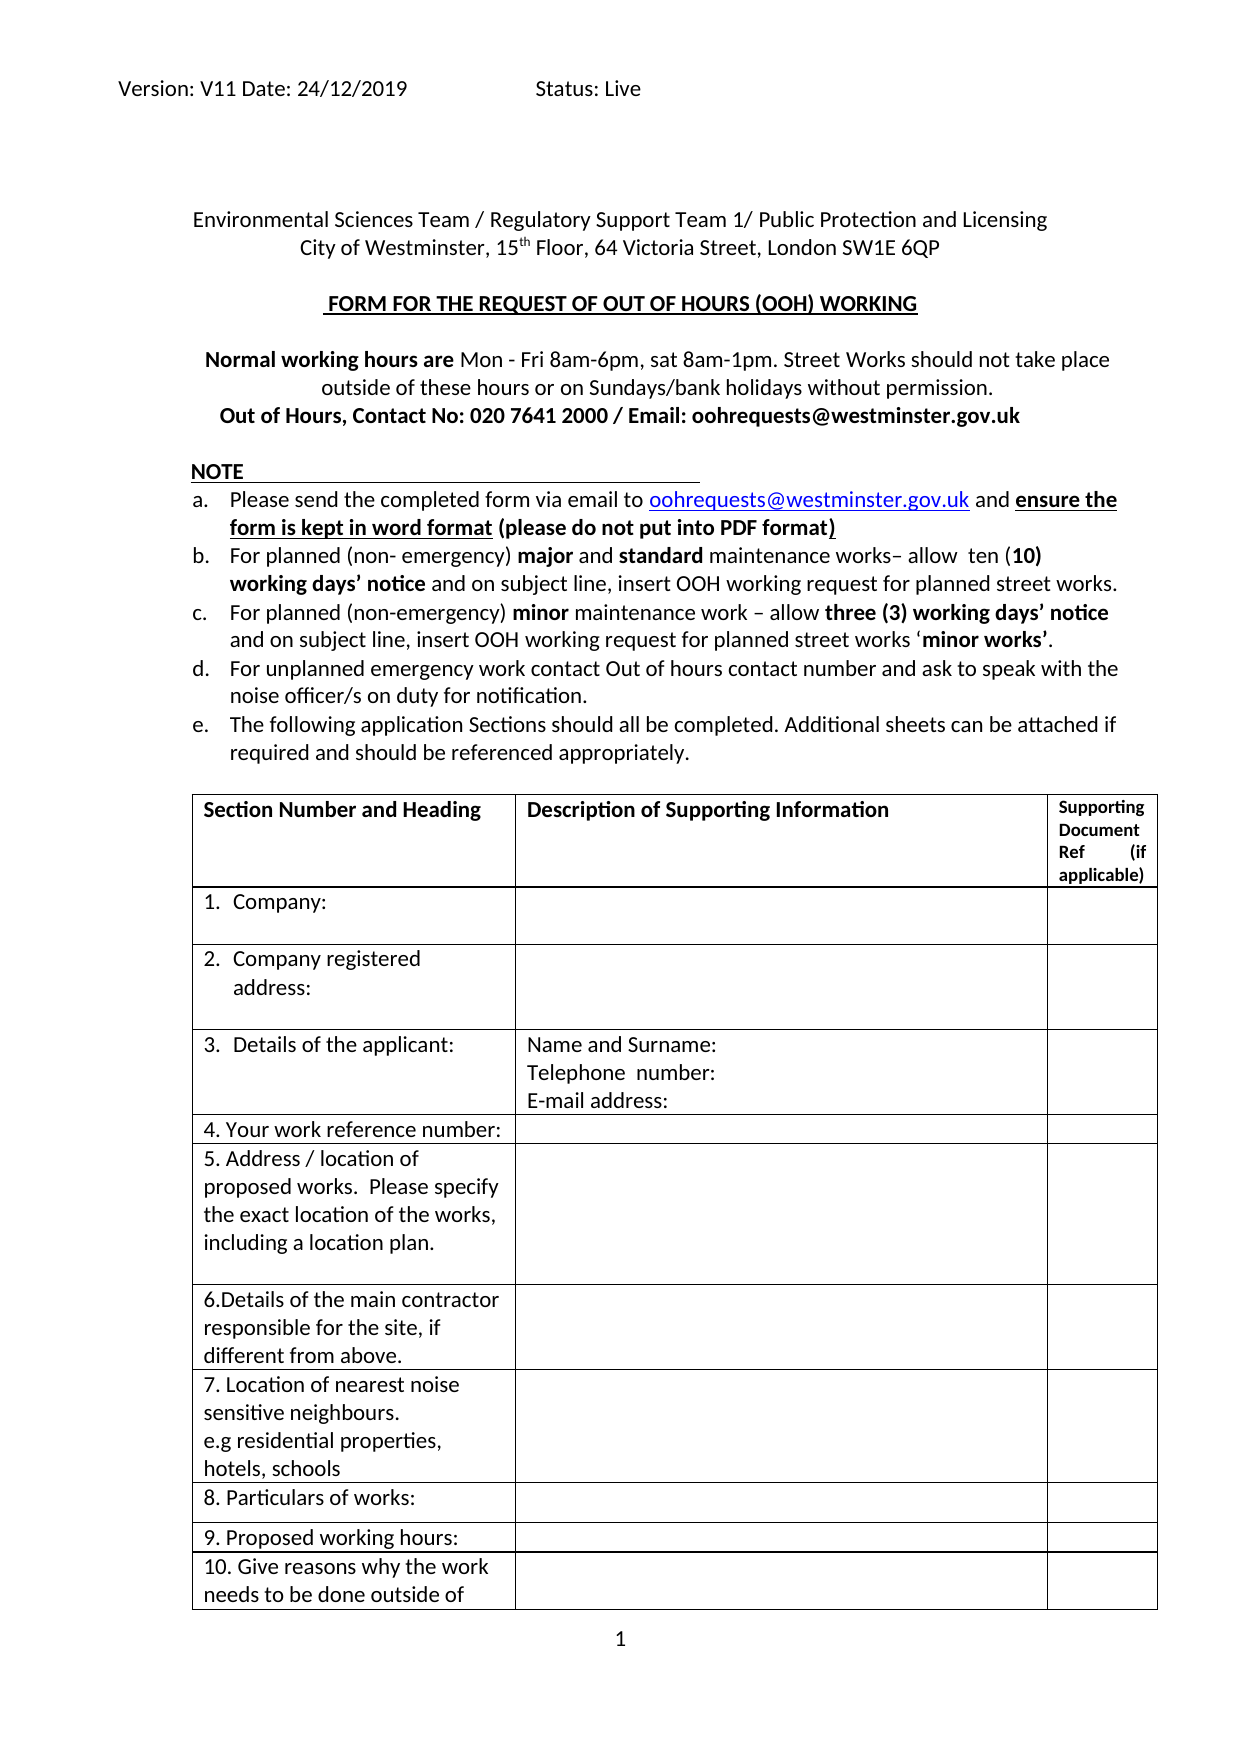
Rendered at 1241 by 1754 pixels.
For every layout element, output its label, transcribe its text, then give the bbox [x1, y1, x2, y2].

table_cell Name and Surname: Telephone number: E-mail address: [516, 1030, 1047, 1114]
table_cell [193, 1553, 515, 1608]
table_cell [1048, 1144, 1157, 1284]
table_cell [516, 1144, 1047, 1284]
table_cell [1048, 888, 1157, 943]
list For planned (non- emergency) major and standard maintenance works– allow ten (10) working days’ notice and on subject line, insert OOH working request for planned street works. [192, 542, 1122, 598]
table_cell [1048, 1370, 1157, 1482]
table_cell [1048, 1523, 1157, 1551]
table_cell Company registered address: [193, 945, 515, 1029]
table_header Section Number and Heading [193, 795, 515, 886]
table_cell [1048, 1030, 1157, 1114]
table_cell [516, 945, 1047, 1029]
table_cell [1048, 1483, 1157, 1522]
list The following application Sections should all be completed. Additional sheets can be attached if required and should be referenced appropriately. [192, 710, 1122, 766]
table_cell [516, 1285, 1047, 1369]
table_cell Details of the applicant: [193, 1030, 515, 1114]
table_cell [1048, 945, 1157, 1029]
table_cell 6.Details of the main contractor responsible for the site, if different from above. [193, 1285, 515, 1369]
table_cell [516, 1553, 1047, 1608]
table_cell [516, 888, 1047, 943]
table_cell 4. Your work reference number: [193, 1115, 515, 1143]
text NOTE [118, 457, 1122, 486]
list Please send the completed form via email to oohrequests@westminster.gov.uk and ensure the form is kept in word format (please do not put into PDF format) [192, 486, 1122, 542]
table_cell [516, 1115, 1047, 1143]
table_cell [1048, 1285, 1157, 1369]
text City of Westminster, 15th Floor, 64 Victoria Street, London SW1E 6QP [118, 233, 1122, 261]
table_cell [1048, 1115, 1157, 1143]
table_cell 9. Proposed working hours: [193, 1523, 515, 1551]
text Out of Hours, Contact No: 020 7641 2000 / Email: oohrequests@westminster.gov.uk [118, 401, 1122, 429]
table_cell [516, 1370, 1047, 1482]
table_cell [516, 1523, 1047, 1551]
table_cell [1048, 1553, 1157, 1608]
list For planned (non-emergency) minor maintenance work – allow three (3) working days’ notice and on subject line, insert OOH working request for planned street works ‘minor works’. [192, 598, 1122, 654]
table_cell Company: [193, 888, 515, 943]
table_header Supporting Document Ref (if applicable) [1048, 795, 1157, 886]
text Environmental Sciences Team / Regulatory Support Team 1/ Public Protection and Licensing [118, 205, 1122, 233]
table_cell 8. Particulars of works: [193, 1483, 515, 1522]
table_header Description of Supporting Information [516, 795, 1047, 886]
text FORM FOR THE REQUEST OF OUT OF HOURS (OOH) WORKING [118, 289, 1122, 317]
table_cell 7. Location of nearest noise sensitive neighbours. e.g residential properties, hotels, schools [193, 1370, 515, 1482]
table_cell 5. Address / location of proposed works. Please specify the exact location of the works, including a location plan. [193, 1144, 515, 1284]
list For unplanned emergency work contact Out of hours contact number and ask to speak with the noise officer/s on duty for notification. [192, 654, 1122, 710]
table_cell [516, 1483, 1047, 1522]
text Normal working hours are Mon - Fri 8am-6pm, sat 8am-1pm. Street Works should not take place outside of these hours or on Sundays/bank holidays without permission. [193, 345, 1122, 401]
